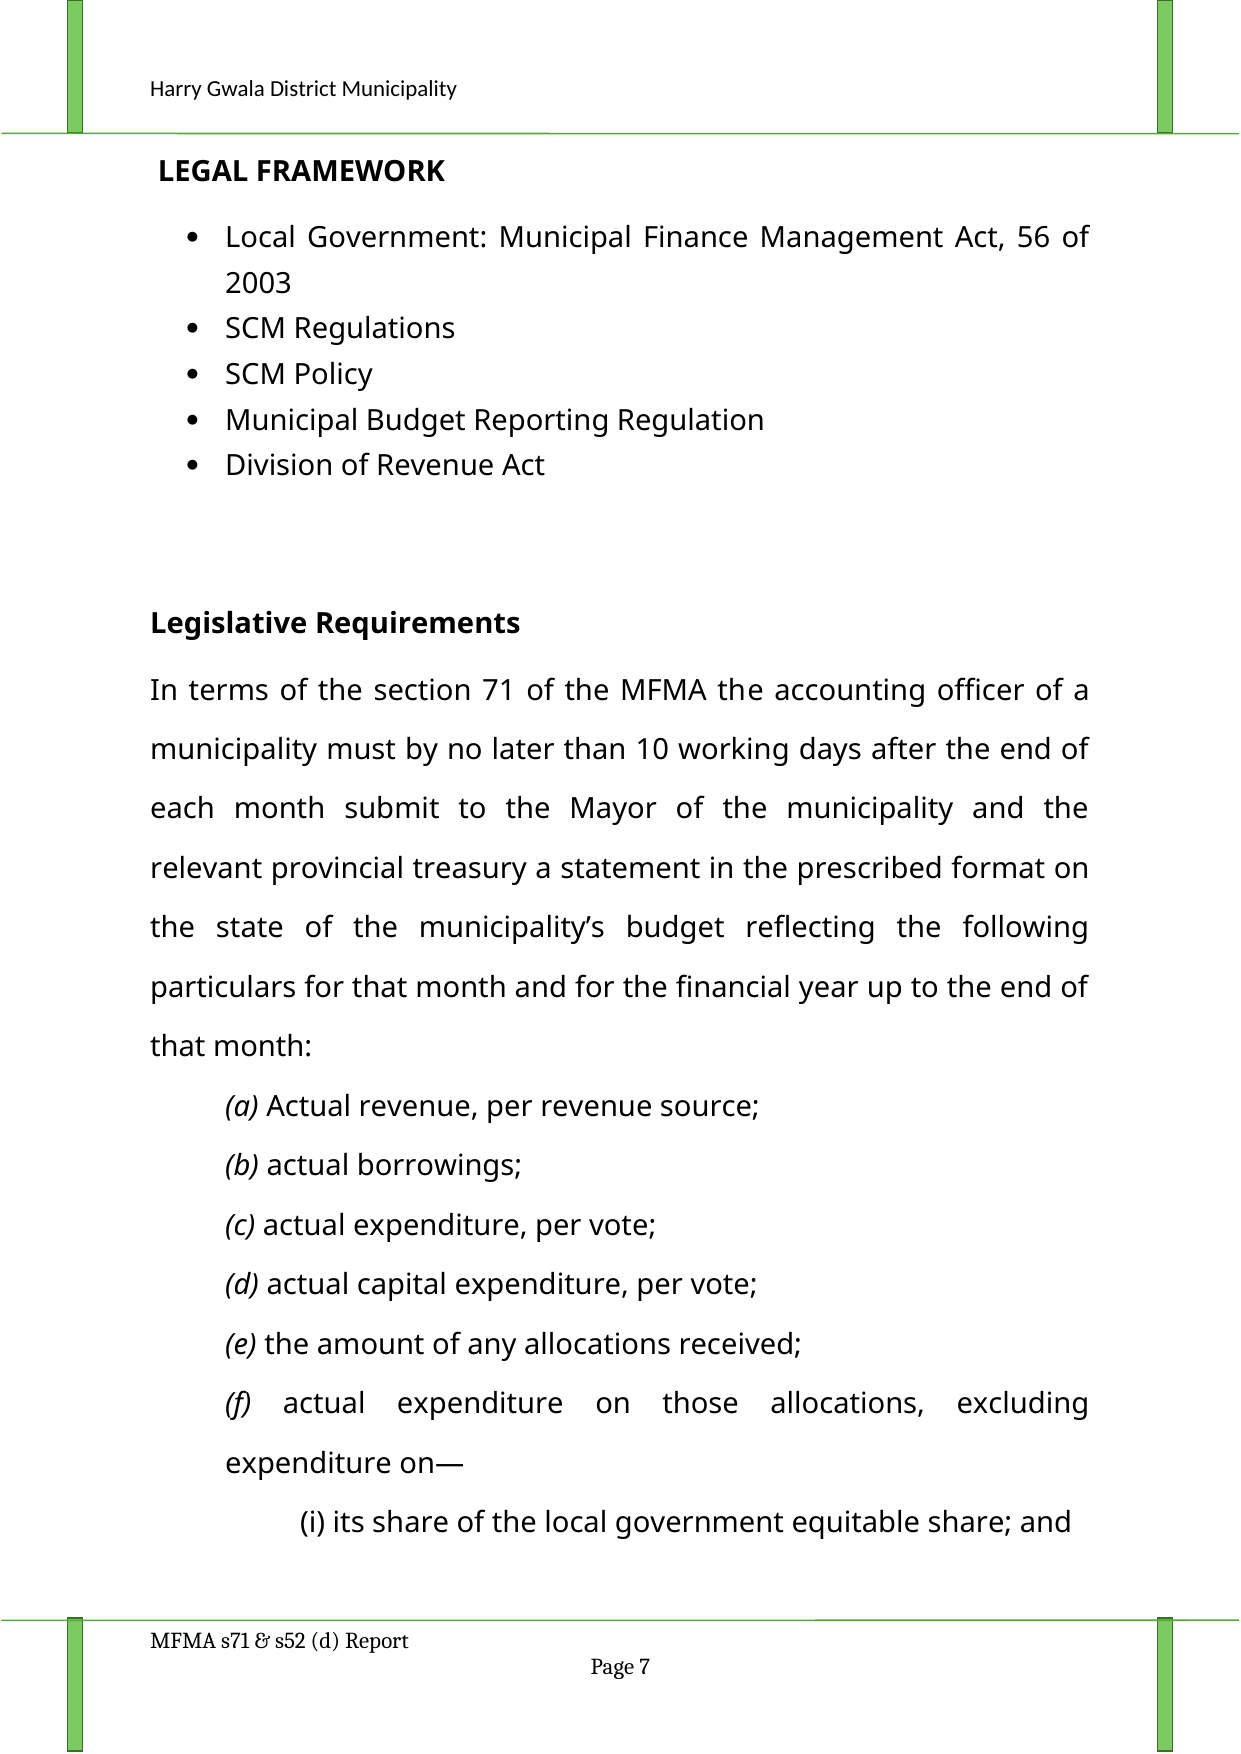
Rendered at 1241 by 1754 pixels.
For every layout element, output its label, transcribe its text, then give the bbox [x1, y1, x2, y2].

text (f) actual expenditure on those allocations, excluding expenditure on— [225, 1382, 1090, 1482]
text (i) its share of the local government equitable share; and [300, 1501, 1090, 1541]
list Municipal Budget Reporting Regulation [187, 399, 1090, 439]
list Division of Revenue Act [187, 444, 1090, 484]
text Legislative Requirements [150, 602, 1090, 642]
text (e) the amount of any allocations received; [225, 1323, 1090, 1363]
text (a) Actual revenue, per revenue source; [225, 1085, 1090, 1125]
text (d) actual capital expenditure, per vote; [225, 1263, 1090, 1303]
list SCM Policy [187, 353, 1090, 393]
list Local Government: Municipal Finance Management Act, 56 of 2003 [187, 216, 1090, 302]
text In terms of the section 71 of the MFMA the accounting officer of a municipality must by no later than 10 working days after the end of each month submit to the Mayor of the municipality and the relevant provincial treasury a statement in the prescribed format on the state of the municipality’s budget reflecting the following particulars for that month and for the financial year up to the end of that month: [150, 669, 1090, 1065]
text (b) actual borrowings; [225, 1144, 1090, 1184]
text (c) actual expenditure, per vote; [225, 1204, 1090, 1244]
list SCM Regulations [187, 308, 1090, 347]
text LEGAL FRAMEWORK [150, 150, 1090, 190]
